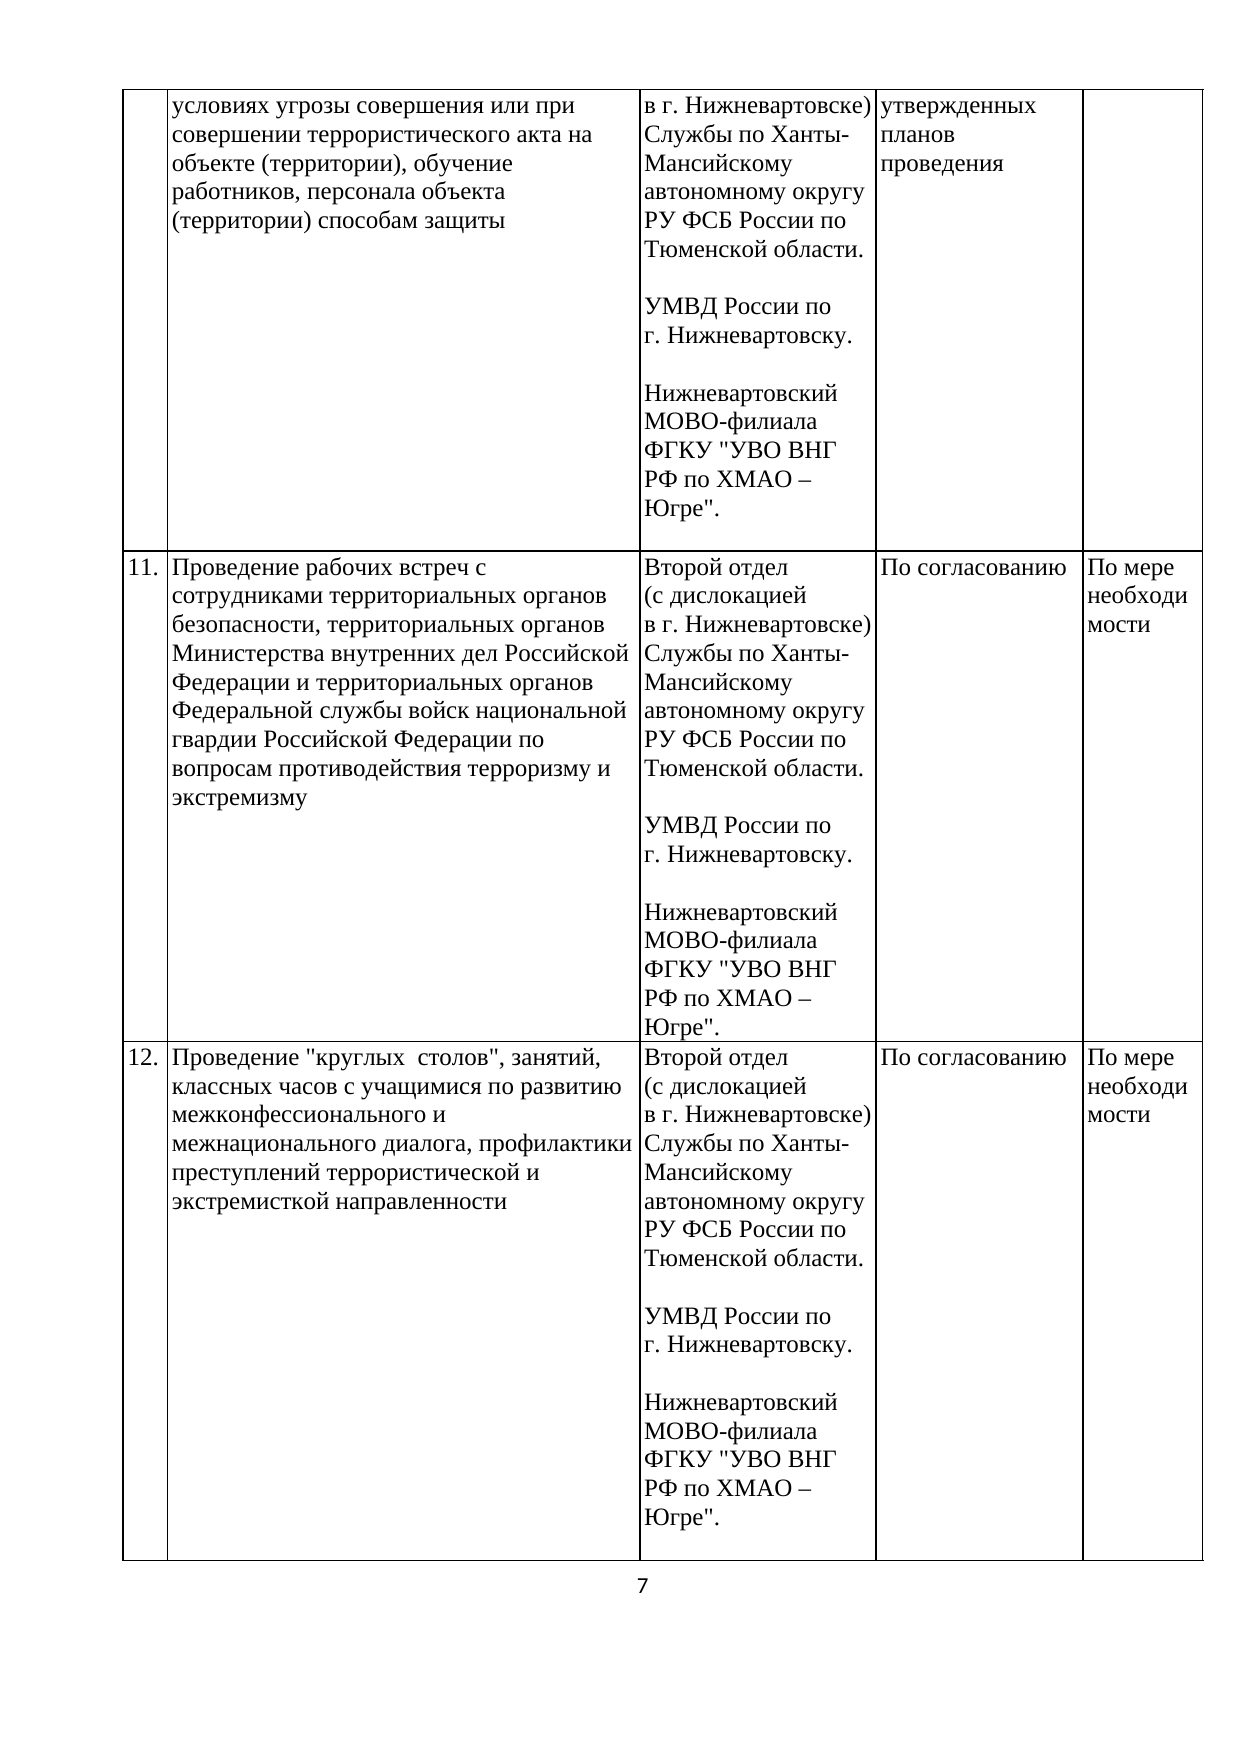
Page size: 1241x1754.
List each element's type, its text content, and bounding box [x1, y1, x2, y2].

table_cell [124, 1042, 167, 1559]
table_cell По согласованию [877, 552, 1082, 1041]
table_cell [124, 552, 167, 1041]
table_cell По мере необходимости [1084, 552, 1202, 1041]
table_cell [1084, 90, 1202, 550]
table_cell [168, 90, 639, 550]
table_cell По мере необходимости [1084, 1042, 1202, 1559]
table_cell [641, 90, 875, 550]
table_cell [877, 90, 1082, 550]
table_cell [124, 90, 167, 550]
table_cell По согласованию [877, 1042, 1082, 1559]
table_cell Проведение "круглых столов", занятий, классных часов с учащимися по развитию межконфессионального и межнационального диалога, профилактики преступлений террористической и экстремисткой направленности [168, 1042, 639, 1559]
table_cell Проведение рабочих встреч с сотрудниками территориальных органов безопасности, территориальных органов Министерства внутренних дел Российской Федерации и территориальных органов Федеральной службы войск национальной гвардии Российской Федерации по вопросам противодействия терроризму и экстремизму [168, 552, 639, 1041]
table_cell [641, 1042, 875, 1559]
